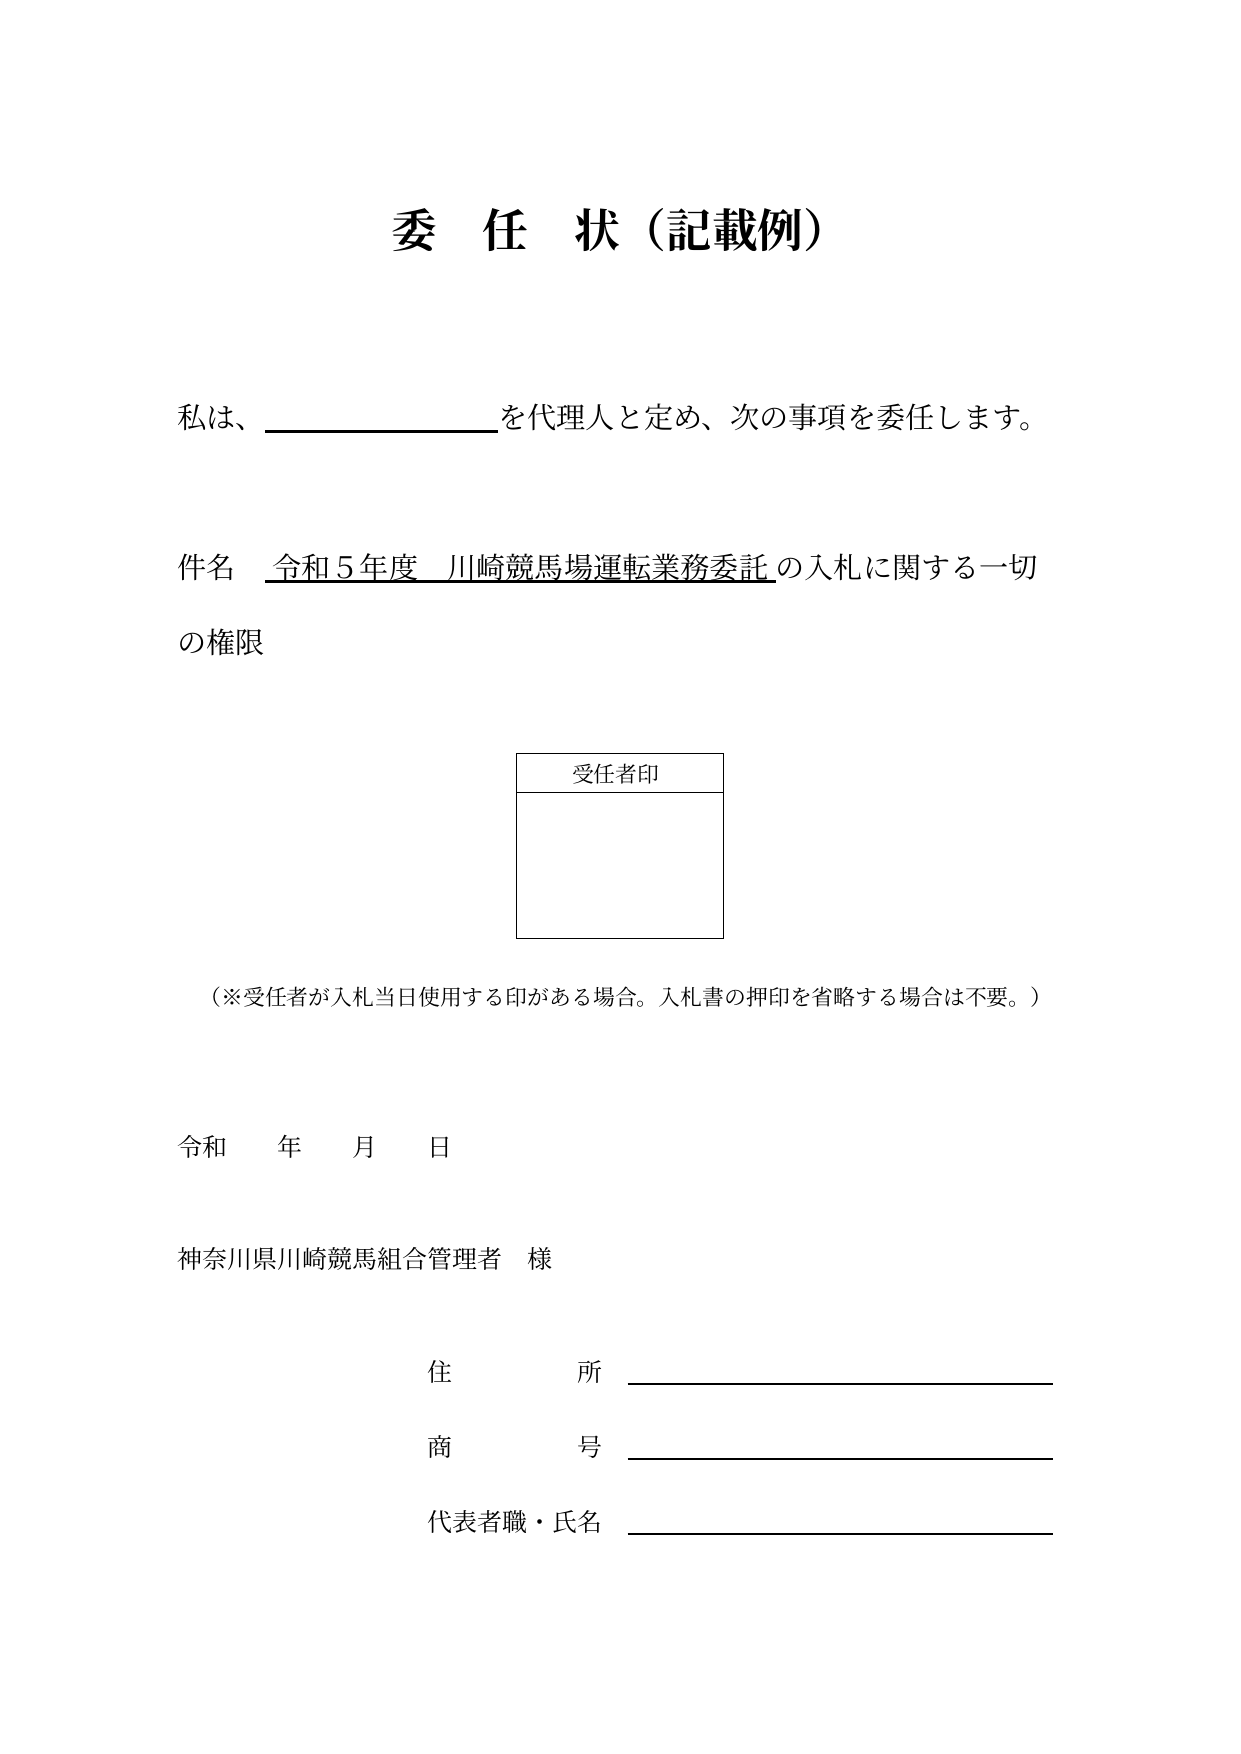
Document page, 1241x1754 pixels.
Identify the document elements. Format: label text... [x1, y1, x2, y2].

text 商 号 [177, 1427, 1063, 1464]
table_cell [517, 793, 723, 938]
text 神奈川県川崎競馬組合管理者 様 [177, 1239, 1063, 1277]
text 私は、 を代理人と定め、次の事項を委任します。 [177, 378, 1063, 453]
text （※受任者が入札当日使用する印がある場合。入札書の押印を省略する場合は不要。） [177, 977, 1063, 1014]
text 委 任 状（記載例） [177, 191, 1063, 266]
text 令和 年 月 日 [177, 1127, 1063, 1164]
table_header 受任者印 [517, 754, 723, 792]
text 住 所 [177, 1352, 1063, 1389]
text 件名 令和５年度 川崎競馬場運転業務委託 の入札に関する一切の権限 [177, 528, 1063, 678]
text 代表者職・氏名 [177, 1502, 1063, 1539]
